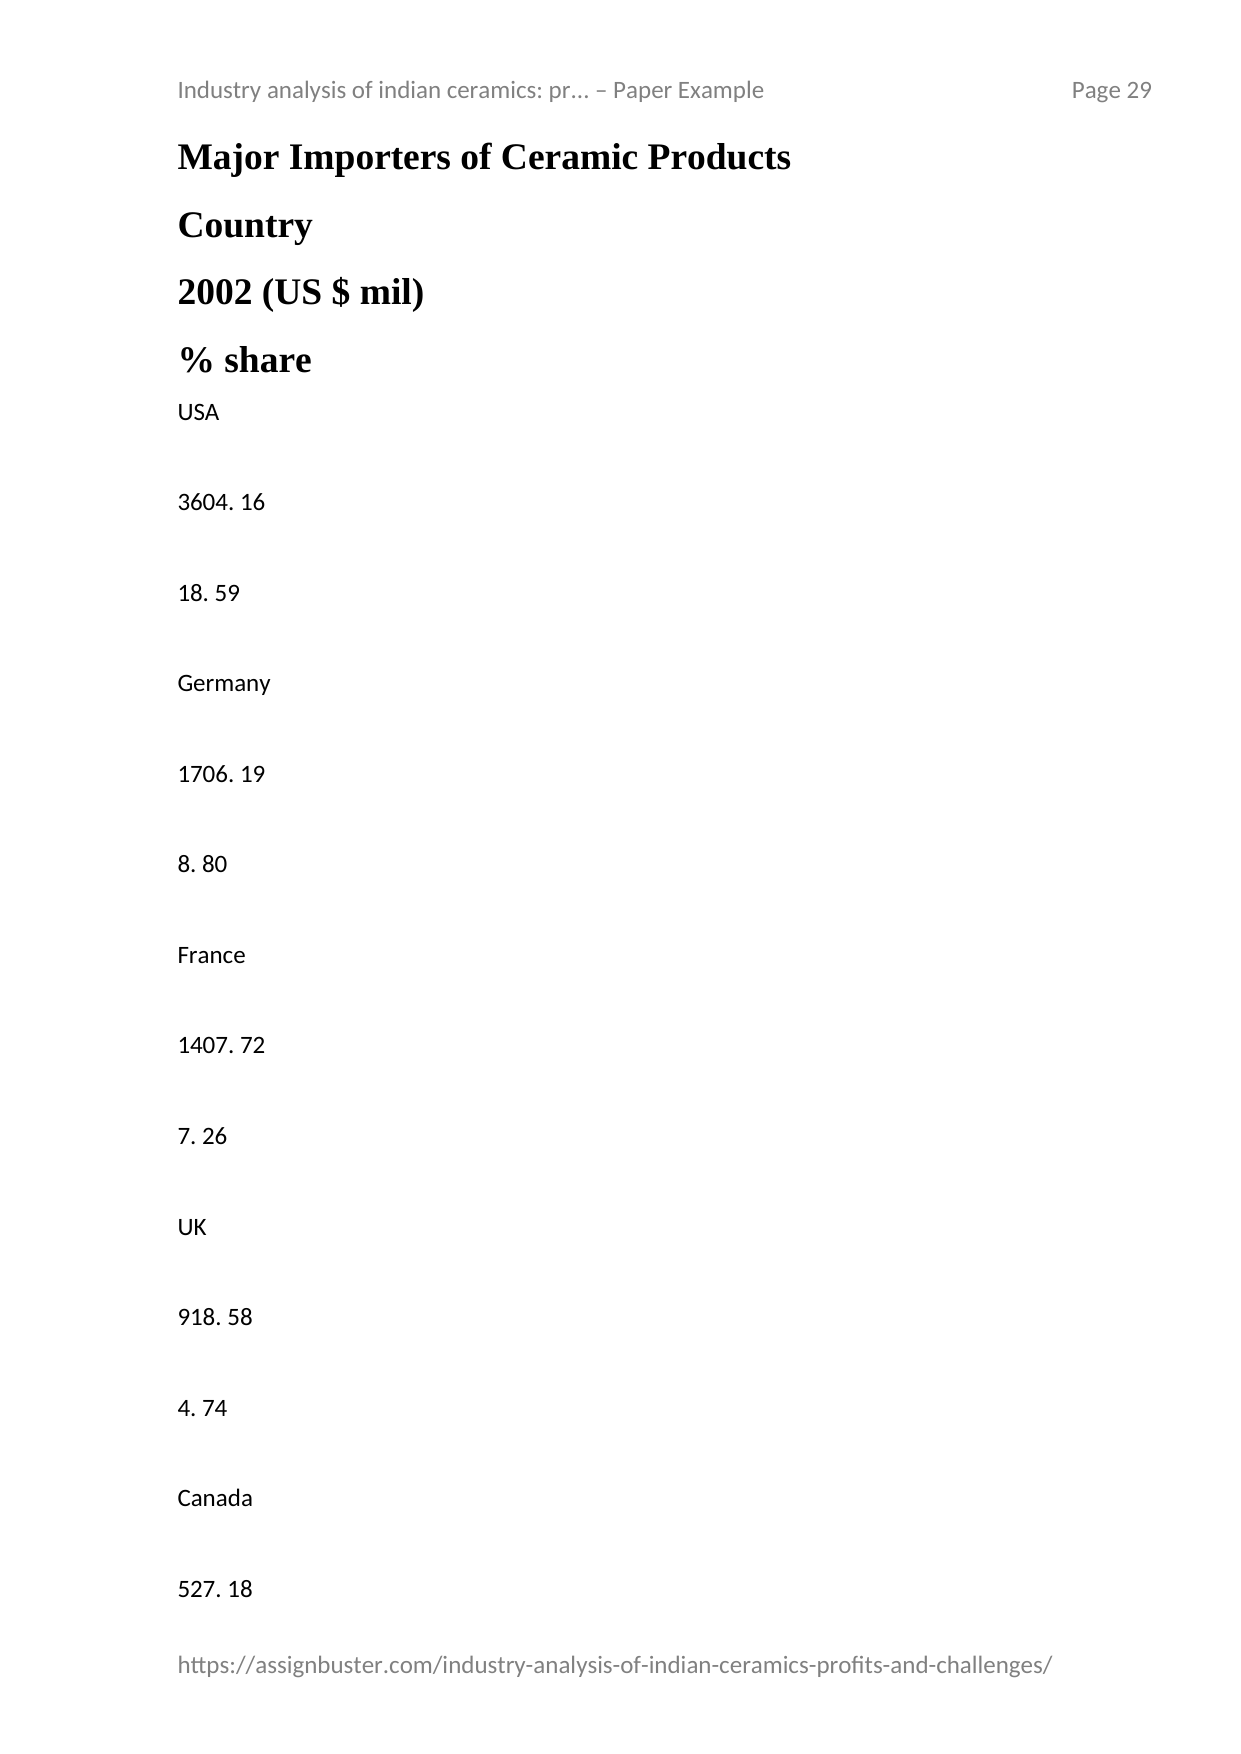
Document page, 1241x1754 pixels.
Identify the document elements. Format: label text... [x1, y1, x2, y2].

subtitle Major Importers of Ceramic Products [177, 135, 1152, 178]
text 1407. 72 [177, 1030, 1152, 1060]
text 18. 59 [177, 577, 1152, 608]
text 918. 58 [177, 1301, 1152, 1332]
subtitle % share [177, 337, 1152, 380]
text 8. 80 [177, 849, 1152, 879]
subtitle 2002 (US $ mil) [177, 269, 1152, 313]
text Canada [177, 1482, 1152, 1513]
text UK [177, 1211, 1152, 1241]
subtitle Country [177, 202, 1152, 245]
text 527. 18 [177, 1573, 1152, 1603]
text France [177, 939, 1152, 970]
text Germany [177, 668, 1152, 698]
text 4. 74 [177, 1392, 1152, 1422]
text 3604. 16 [177, 487, 1152, 517]
text 7. 26 [177, 1120, 1152, 1151]
text 1706. 19 [177, 758, 1152, 789]
text USA [177, 396, 1152, 427]
